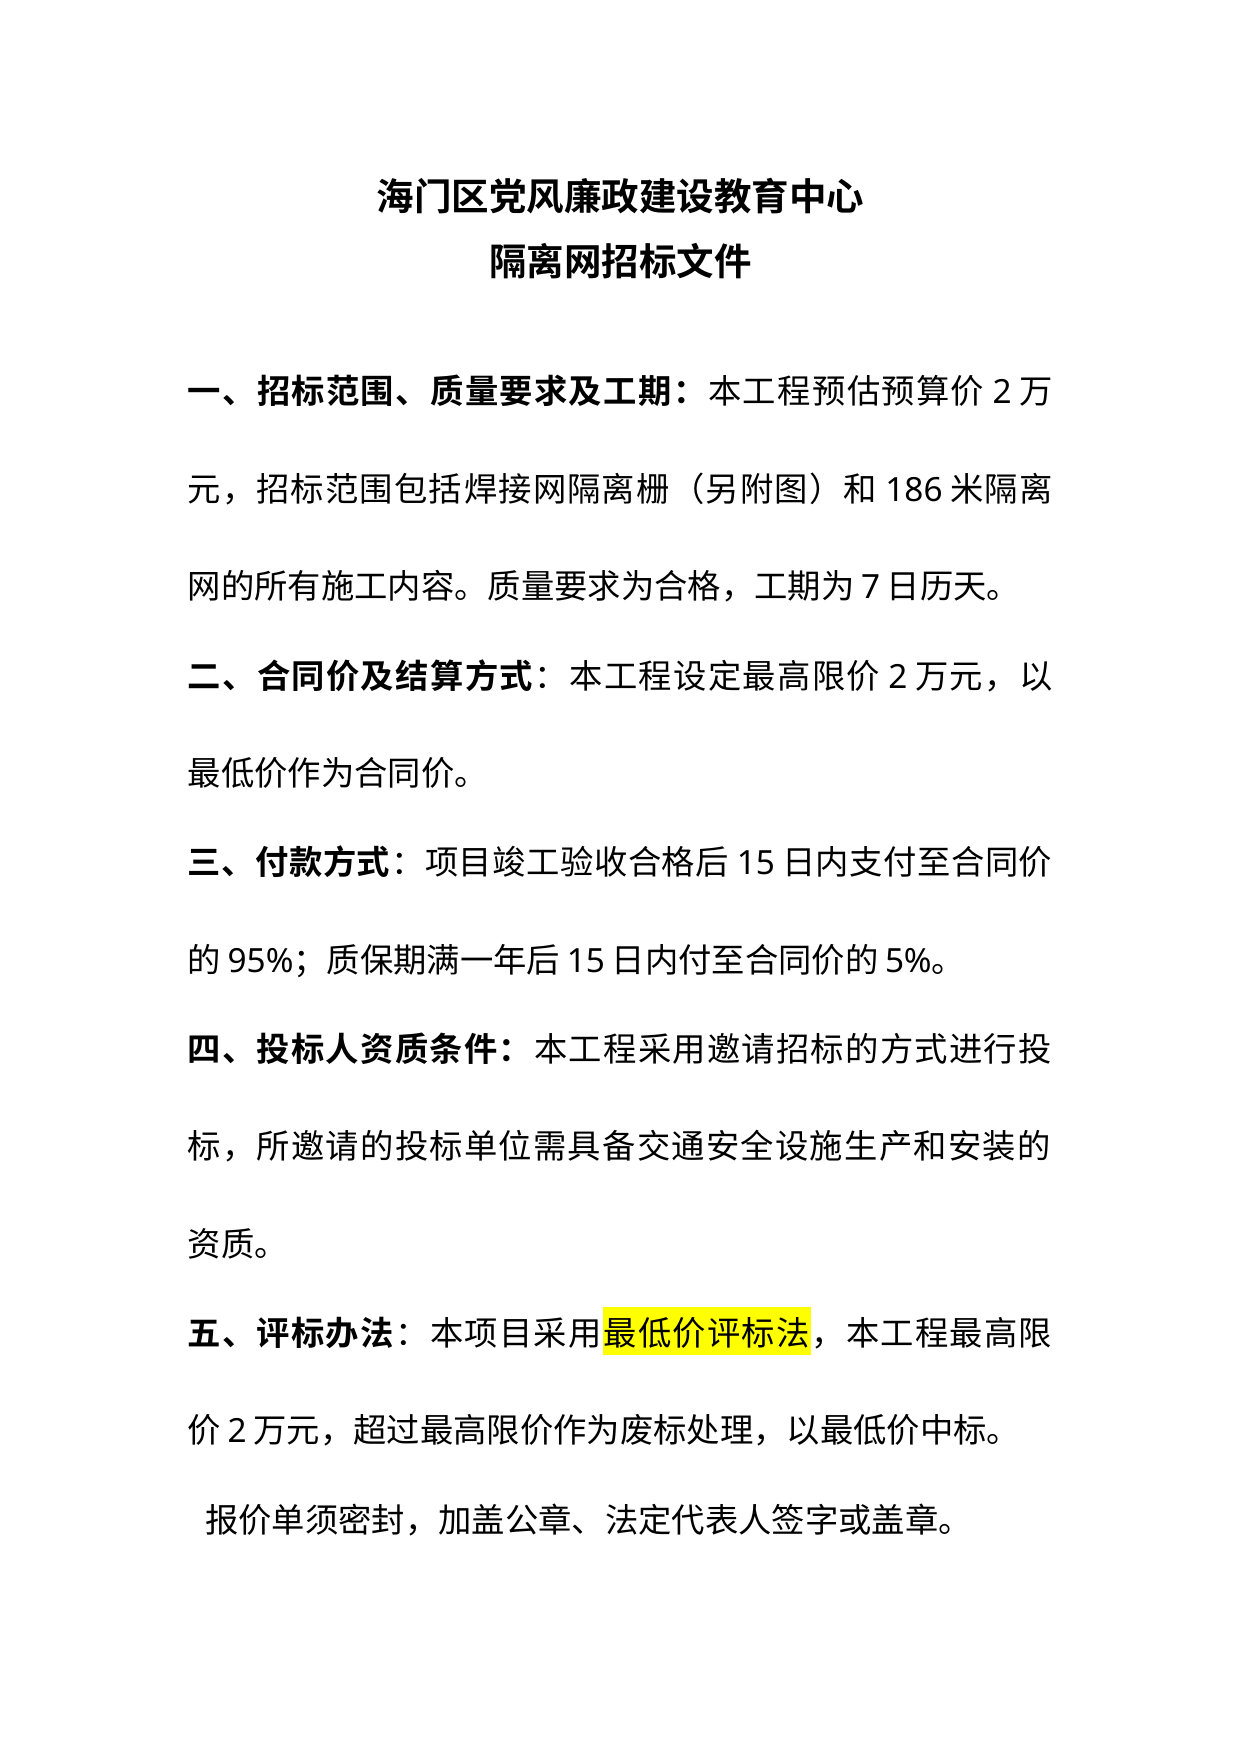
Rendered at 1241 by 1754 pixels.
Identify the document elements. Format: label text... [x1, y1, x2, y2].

text 五、评标办法：本项目采用最低价评标法，本工程最高限价2万元，超过最高限价作为废标处理，以最低价中标。 [187, 1298, 1053, 1461]
text 二、合同价及结算方式：本工程设定最高限价2万元，以最低价作为合同价。 [187, 641, 1053, 804]
text 三、付款方式：项目竣工验收合格后15日内支付至合同价的95%；质保期满一年后15日内付至合同价的5%。 [187, 828, 1053, 990]
text 四、投标人资质条件：本工程采用邀请招标的方式进行投标，所邀请的投标单位需具备交通安全设施生产和安装的资质。 [187, 1014, 1053, 1274]
text 一、招标范围、质量要求及工期：本工程预估预算价2万元，招标范围包括焊接网隔离栅（另附图）和186米隔离网的所有施工内容。质量要求为合格，工期为7日历天。 [187, 357, 1053, 617]
text 海门区党风廉政建设教育中心 [187, 162, 1053, 227]
text 隔离网招标文件 [187, 227, 1053, 292]
text 报价单须密封，加盖公章、法定代表人签字或盖章。 [187, 1485, 1053, 1550]
